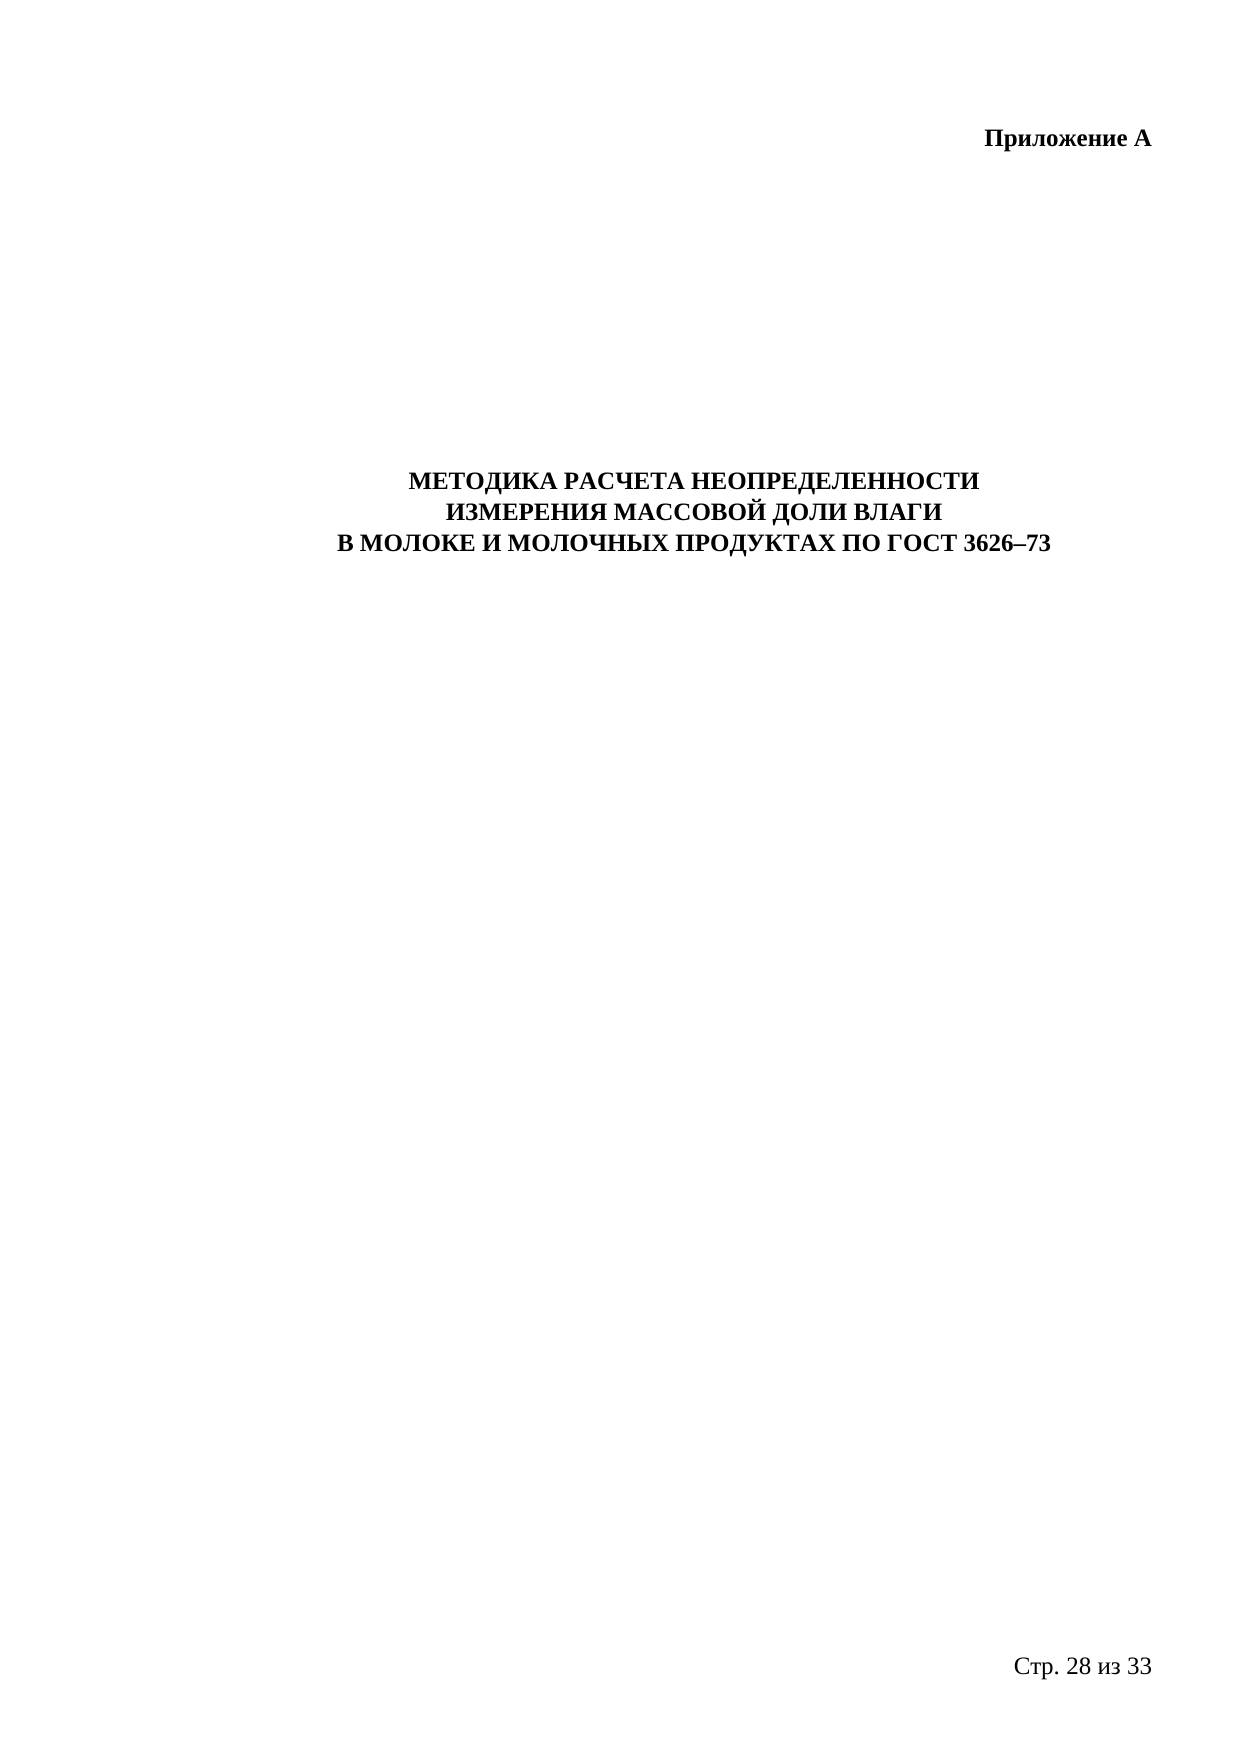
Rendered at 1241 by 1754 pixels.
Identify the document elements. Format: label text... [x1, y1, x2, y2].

text В МОЛОКЕ И МОЛОЧНЫХ ПРОДУКТАХ ПО ГОСТ 3626–73 [177, 528, 1152, 557]
text МЕТОДИКА РАСЧЕТА НЕОПРЕДЕЛЕННОСТИ [177, 466, 1152, 495]
text ИЗМЕРЕНИЯ МАССОВОЙ ДОЛИ ВЛАГИ [177, 497, 1152, 526]
subtitle Приложение А [177, 123, 1152, 152]
